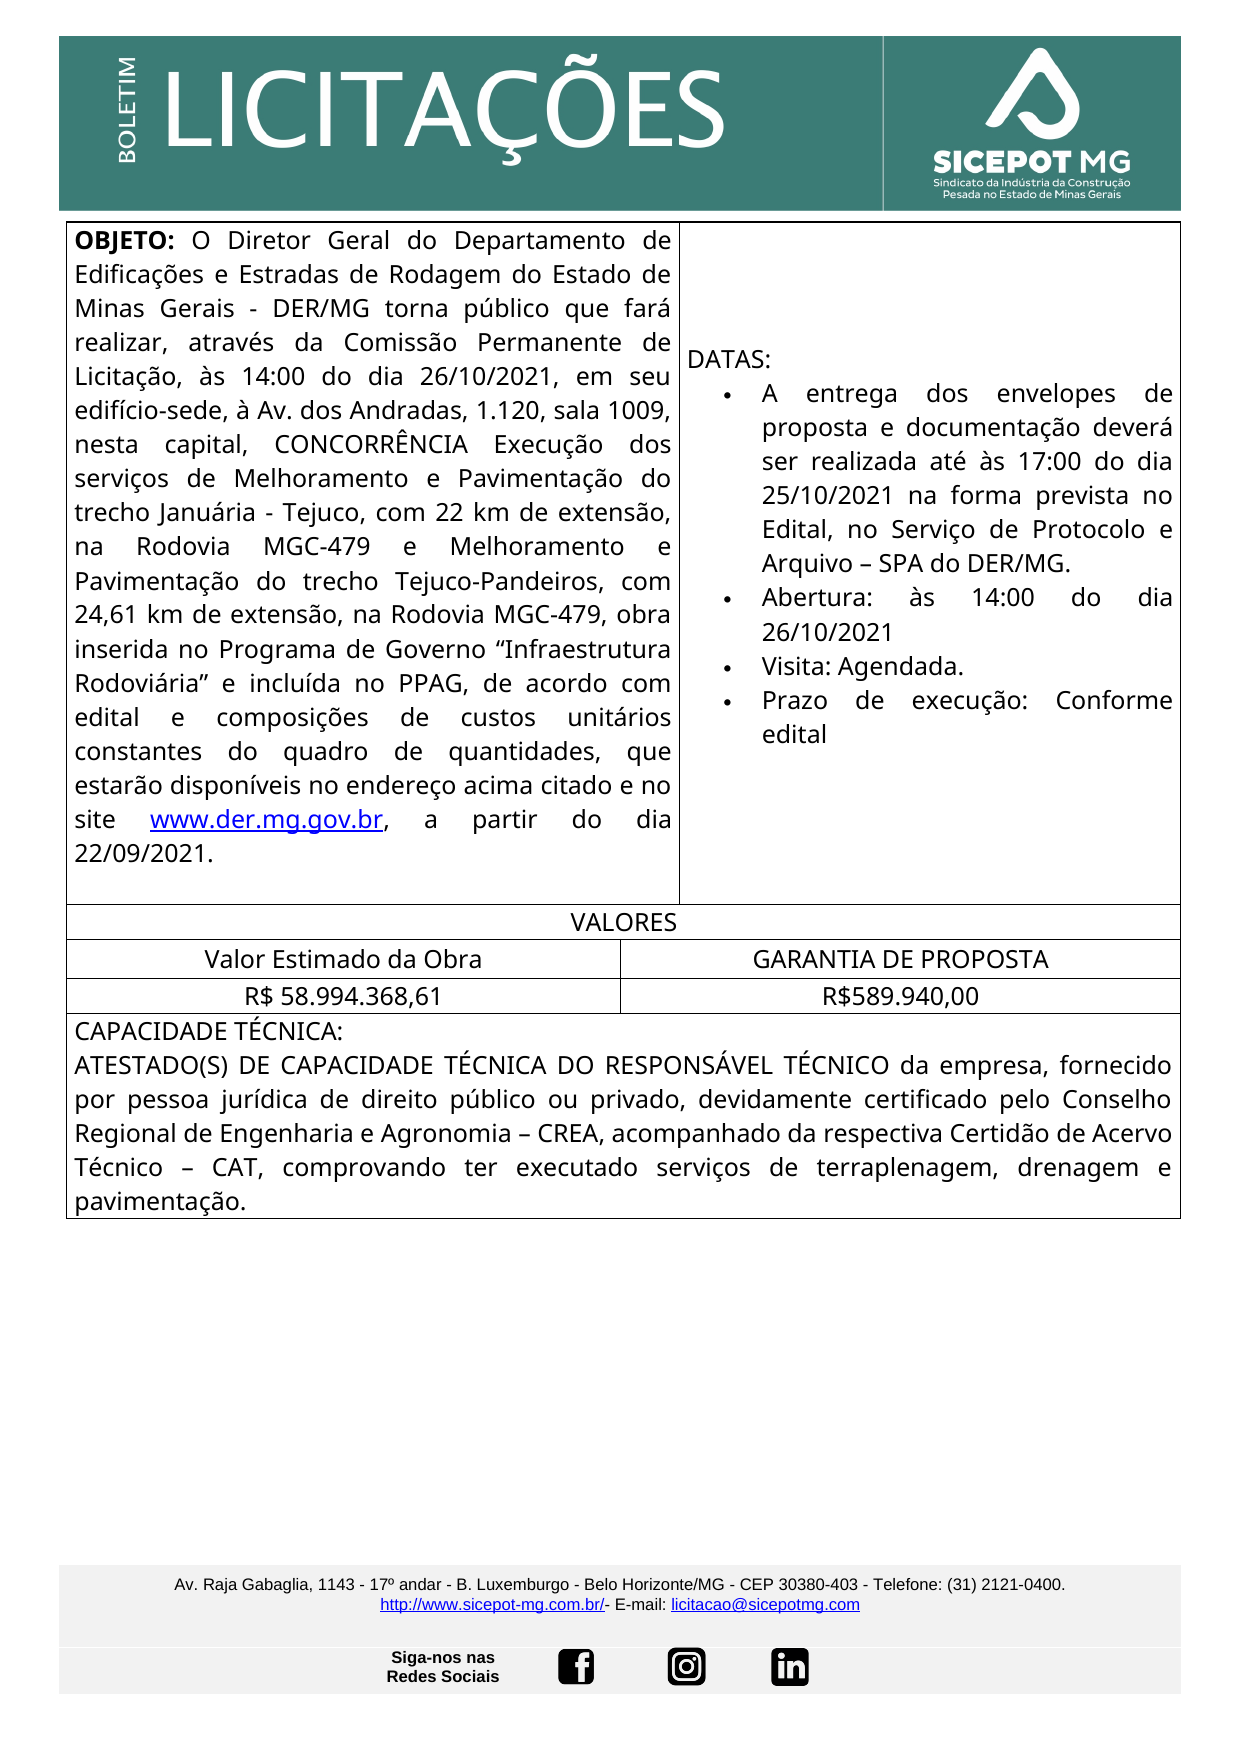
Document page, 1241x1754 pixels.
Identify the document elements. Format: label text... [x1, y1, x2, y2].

table_cell OBJETO: O Diretor Geral do Departamento de Edificações e Estradas de Rodagem do Estado de Minas Gerais - DER/MG torna público que fará realizar, através da Comissão Permanente de Licitação, às 14:00 do dia 26/10/2021, em seu edifício-sede, à Av. dos Andradas, 1.120, sala 1009, nesta capital, CONCORRÊNCIA Execução dos serviços de Melhoramento e Pavimentação do trecho Januária - Tejuco, com 22 km de extensão, na Rodovia MGC-479 e Melhoramento e Pavimentação do trecho Tejuco-Pandeiros, com 24,61 km de extensão, na Rodovia MGC-479, obra inserida no Programa de Governo “Infraestrutura Rodoviária” e incluída no PPAG, de acordo com edital e composições de custos unitários constantes do quadro de quantidades, que estarão disponíveis no endereço acima citado e no site www.der.mg.gov.br, a partir do dia 22/09/2021. [67, 223, 679, 904]
picture [667, 1647, 706, 1686]
picture [771, 1648, 809, 1686]
table_cell Valor Estimado da Obra [67, 940, 620, 978]
picture [557, 1648, 594, 1685]
table_cell R$ 58.994.368,61 [67, 979, 620, 1013]
table_cell VALORES [67, 905, 1180, 939]
table_cell DATAS: A entrega dos envelopes de proposta e documentação deverá ser realizada até às 17:00 do dia 25/10/2021 na forma prevista no Edital, no Serviço de Protocolo e Arquivo – SPA do DER/MG. Abertura: às 14:00 do dia 26/10/2021 Visita: Agendada. Prazo de execução: Conforme edital [680, 223, 1180, 904]
picture [59, 36, 1181, 211]
table_cell GARANTIA DE PROPOSTA [621, 940, 1180, 978]
table_cell CAPACIDADE TÉCNICA: ATESTADO(S) DE CAPACIDADE TÉCNICA DO RESPONSÁVEL TÉCNICO da empresa, fornecido por pessoa jurídica de direito público ou privado, devidamente certificado pelo Conselho Regional de Engenharia e Agronomia – CREA, acompanhado da respectiva Certidão de Acervo Técnico – CAT, comprovando ter executado serviços de terraplenagem, drenagem e pavimentação. [67, 1014, 1180, 1218]
table_cell R$589.940,00 [621, 979, 1180, 1013]
